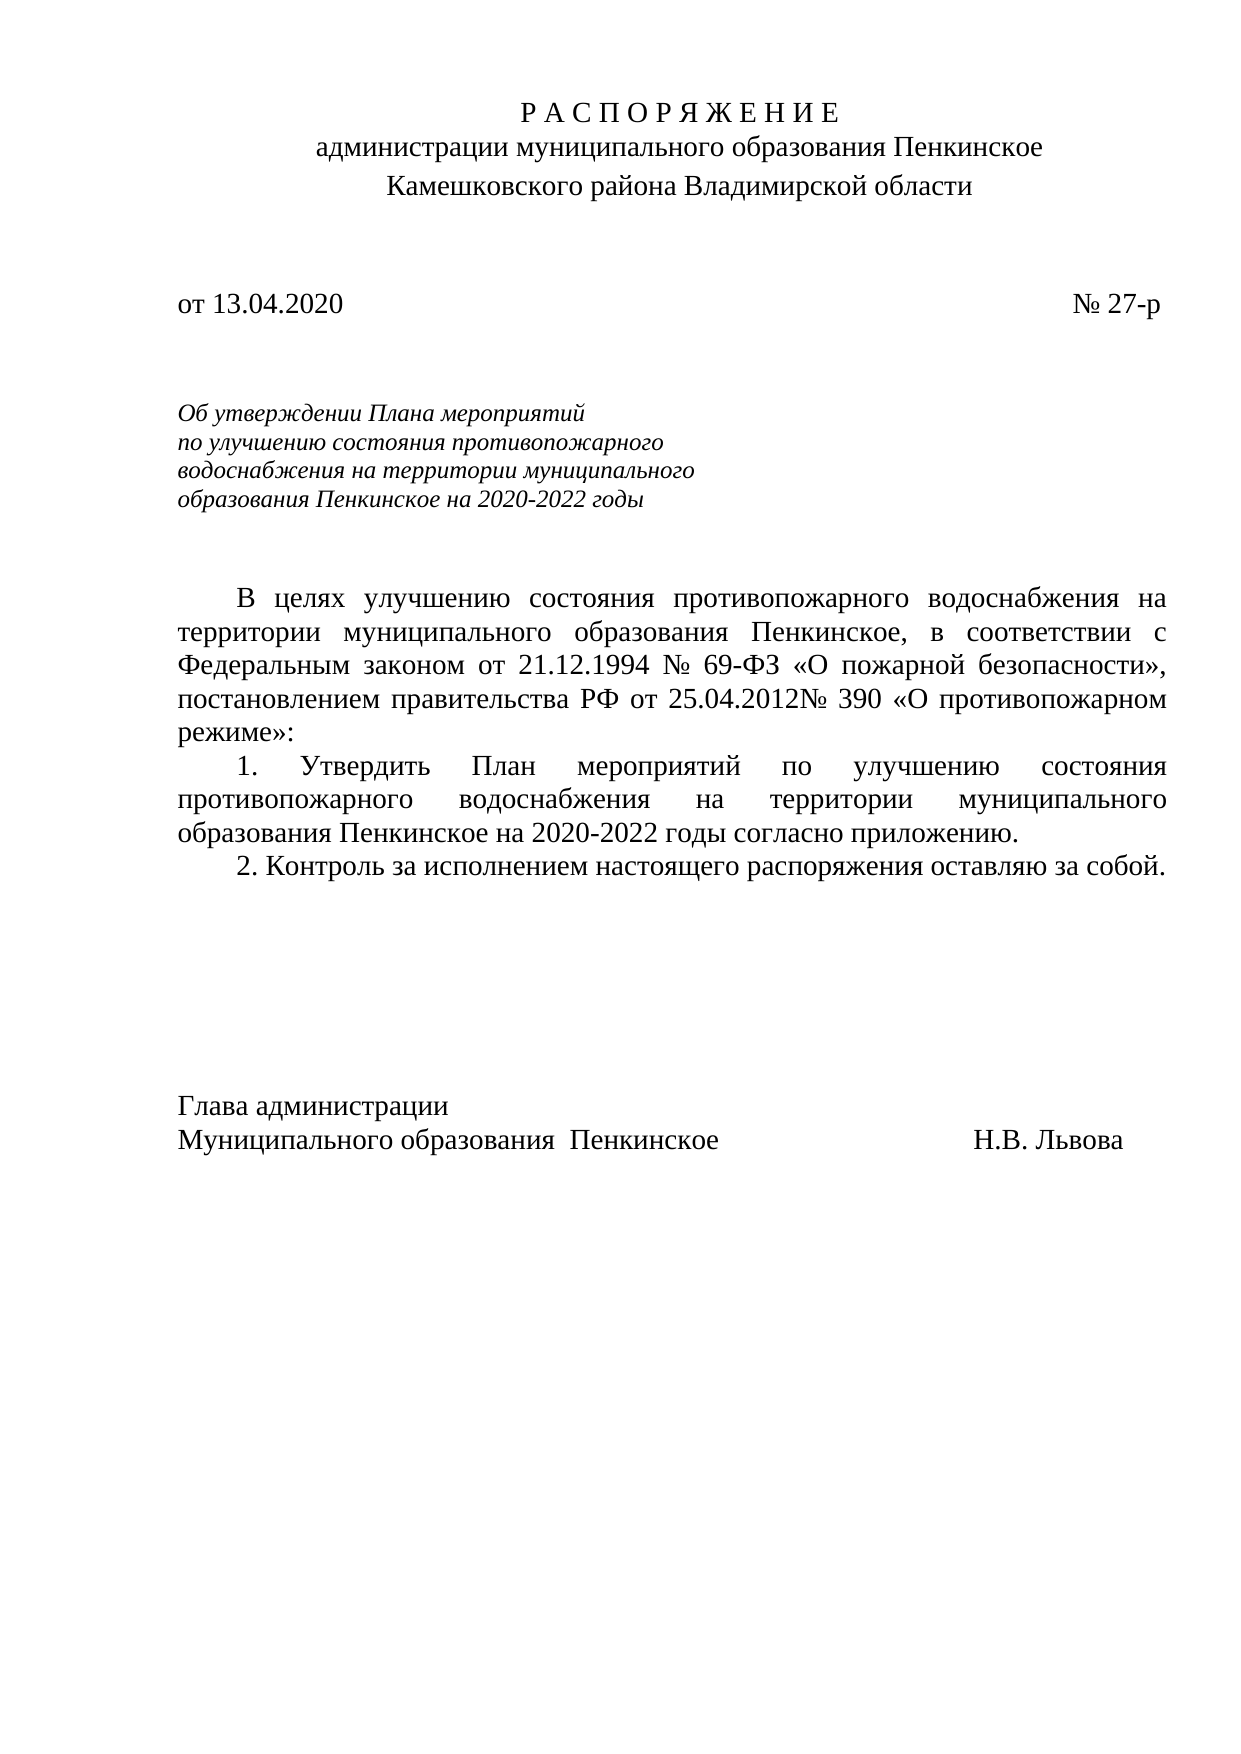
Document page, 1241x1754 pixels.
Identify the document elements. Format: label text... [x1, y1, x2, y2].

subtitle от 13.04.2020 № 27-р [177, 286, 1182, 319]
text Муниципального образования Пенкинское Н.В. Львова [177, 1122, 1182, 1156]
text Камешковского района Владимирской области [177, 168, 1182, 202]
text 1. Утвердить План мероприятий по улучшению состояния противопожарного водоснабжения на территории муниципального образования Пенкинское на 2020-2022 годы согласно приложению. [177, 748, 1167, 848]
text образования Пенкинское на 2020-2022 годы [177, 484, 1182, 513]
text Р А С П О Р Я Ж Е Н И Е [177, 95, 1182, 129]
text В целях улучшению состояния противопожарного водоснабжения на территории муниципального образования Пенкинское, в соответствии с Федеральным законом от 21.12.1994 № 69-ФЗ «О пожарной безопасности», постановлением правительства РФ от 25.04.2012№ 390 «О противопожарном режиме»: [177, 580, 1167, 748]
text Глава администрации [177, 1088, 1182, 1122]
text Об утверждении Плана мероприятий [177, 398, 1182, 427]
text 2. Контроль за исполнением настоящего распоряжения оставляю за собой. [177, 848, 1167, 882]
text по улучшению состояния противопожарного [177, 427, 1182, 456]
text водоснабжения на территории муниципального [177, 456, 1182, 484]
text администрации муниципального образования Пенкинское [177, 129, 1182, 162]
